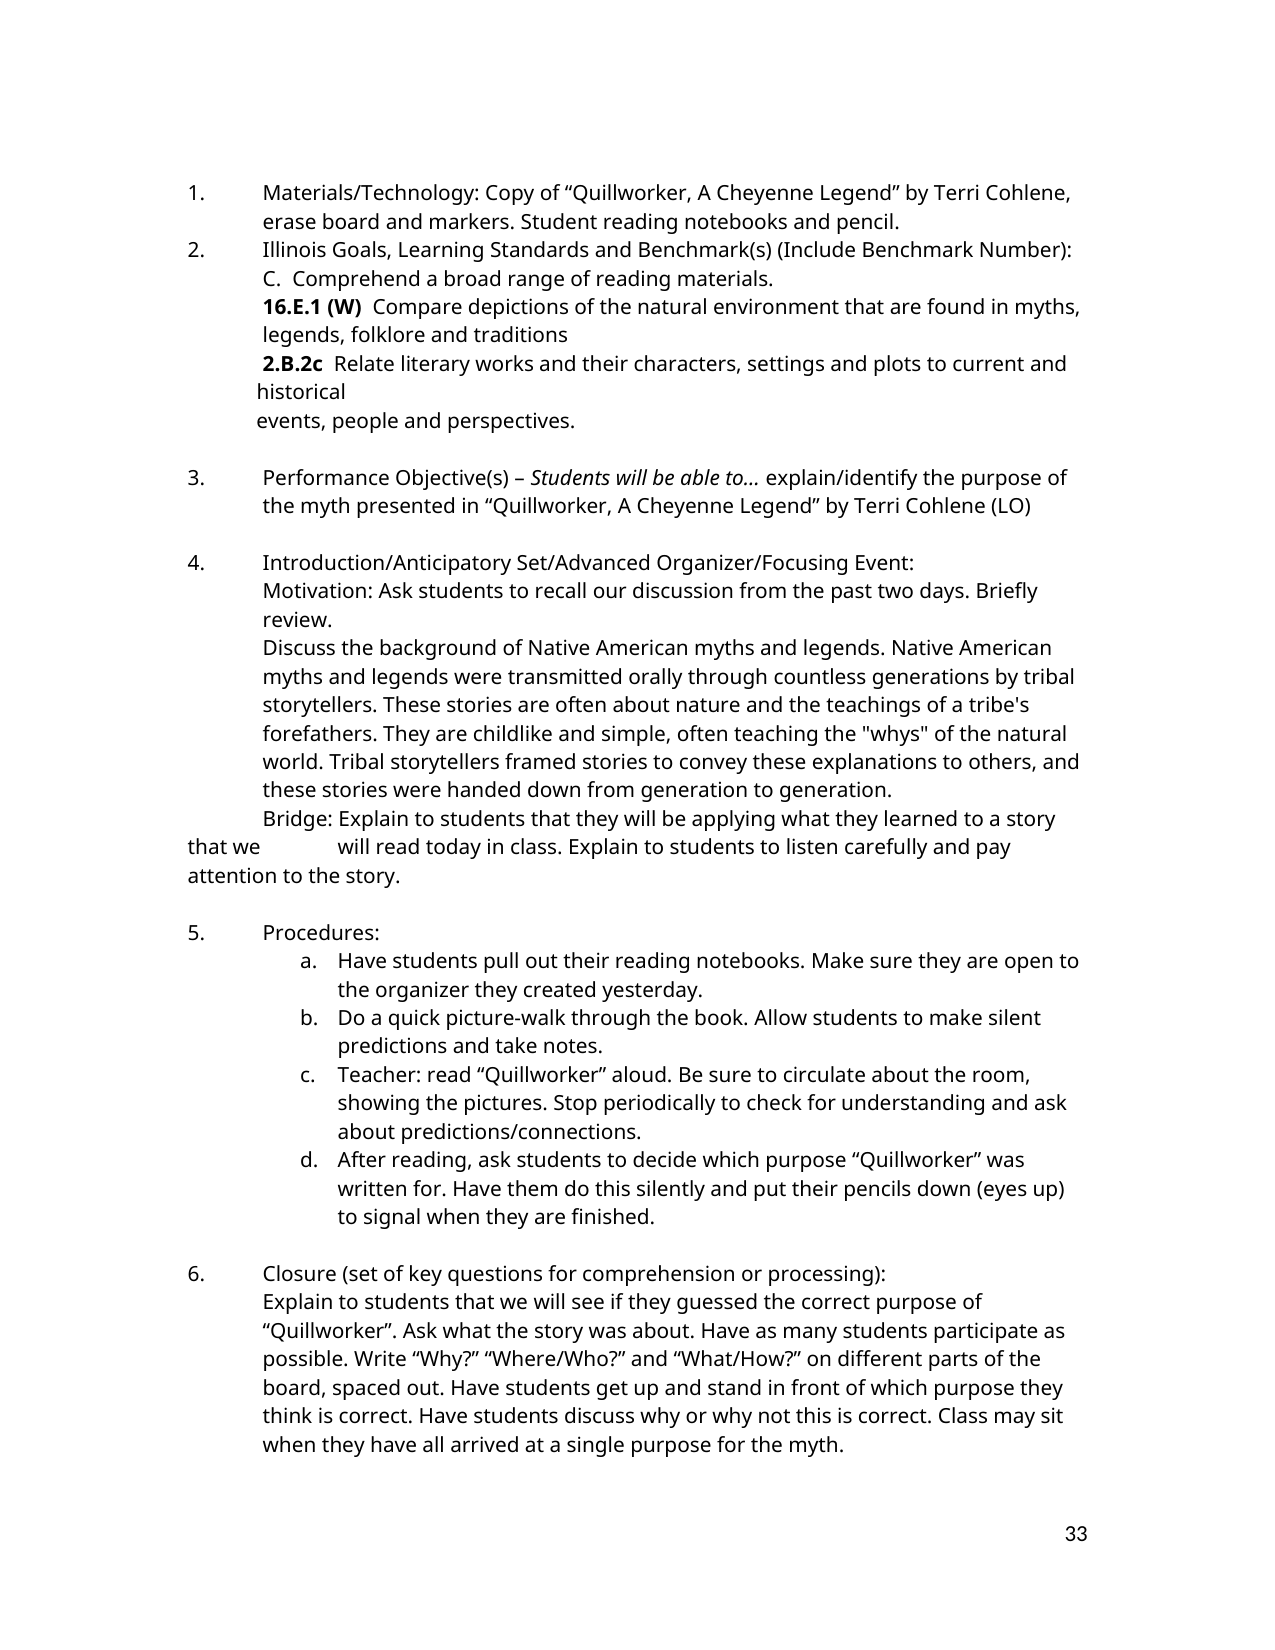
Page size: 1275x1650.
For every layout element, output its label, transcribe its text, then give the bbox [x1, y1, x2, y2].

text Discuss the background of Native American myths and legends. Native American myths and legends were transmitted orally through countless generations by tribal storytellers. These stories are often about nature and the teachings of a tribe's forefathers. They are childlike and simple, often teaching the "whys" of the natural world. Tribal storytellers framed stories to convey these explanations to others, and these stories were handed down from generation to generation. [262, 633, 1087, 804]
list Teacher: read “Quillworker” aloud. Be sure to circulate about the room, showing the pictures. Stop periodically to check for understanding and ask about predictions/connections. [300, 1060, 1087, 1145]
list After reading, ask students to decide which purpose “Quillworker” was written for. Have them do this silently and put their pencils down (eyes up) to signal when they are finished. [300, 1145, 1087, 1231]
text 16.E.1 (W) Compare depictions of the natural environment that are found in myths, legends, folklore and traditions [262, 292, 1087, 349]
text C. Comprehend a broad range of reading materials. [262, 264, 1087, 292]
list Procedures: [187, 918, 1087, 946]
list Have students pull out their reading notebooks. Make sure they are open to the organizer they created yesterday. [300, 946, 1087, 1003]
text events, people and perspectives. [187, 406, 1087, 434]
list Do a quick picture-walk through the book. Allow students to make silent predictions and take notes. [300, 1003, 1087, 1060]
list Performance Objective(s) – Students will be able to… explain/identify the purpose of the myth presented in “Quillworker, A Cheyenne Legend” by Terri Cohlene (LO) [187, 463, 1087, 520]
text Bridge: Explain to students that they will be applying what they learned to a story that we will read today in class. Explain to students to listen carefully and pay attention to the story. [187, 804, 1087, 889]
text 2.B.2c Relate literary works and their characters, settings and plots to current and historical [256, 349, 1087, 406]
text Motivation: Ask students to recall our discussion from the past two days. Briefly review. [262, 577, 1087, 633]
list Introduction/Anticipatory Set/Advanced Organizer/Focusing Event: [187, 548, 1087, 577]
text Explain to students that we will see if they guessed the correct purpose of “Quillworker”. Ask what the story was about. Have as many students participate as possible. Write “Why?” “Where/Who?” and “What/How?” on different parts of the board, spaced out. Have students get up and stand in front of which purpose they think is correct. Have students discuss why or why not this is correct. Class may sit when they have all arrived at a single purpose for the myth. [262, 1287, 1087, 1458]
text 1. Materials/Technology: Copy of “Quillworker, A Cheyenne Legend” by Terri Cohlene, erase board and markers. Student reading notebooks and pencil. [187, 178, 1087, 235]
list Illinois Goals, Learning Standards and Benchmark(s) (Include Benchmark Number): [187, 235, 1087, 264]
list Closure (set of key questions for comprehension or processing): [187, 1259, 1087, 1287]
